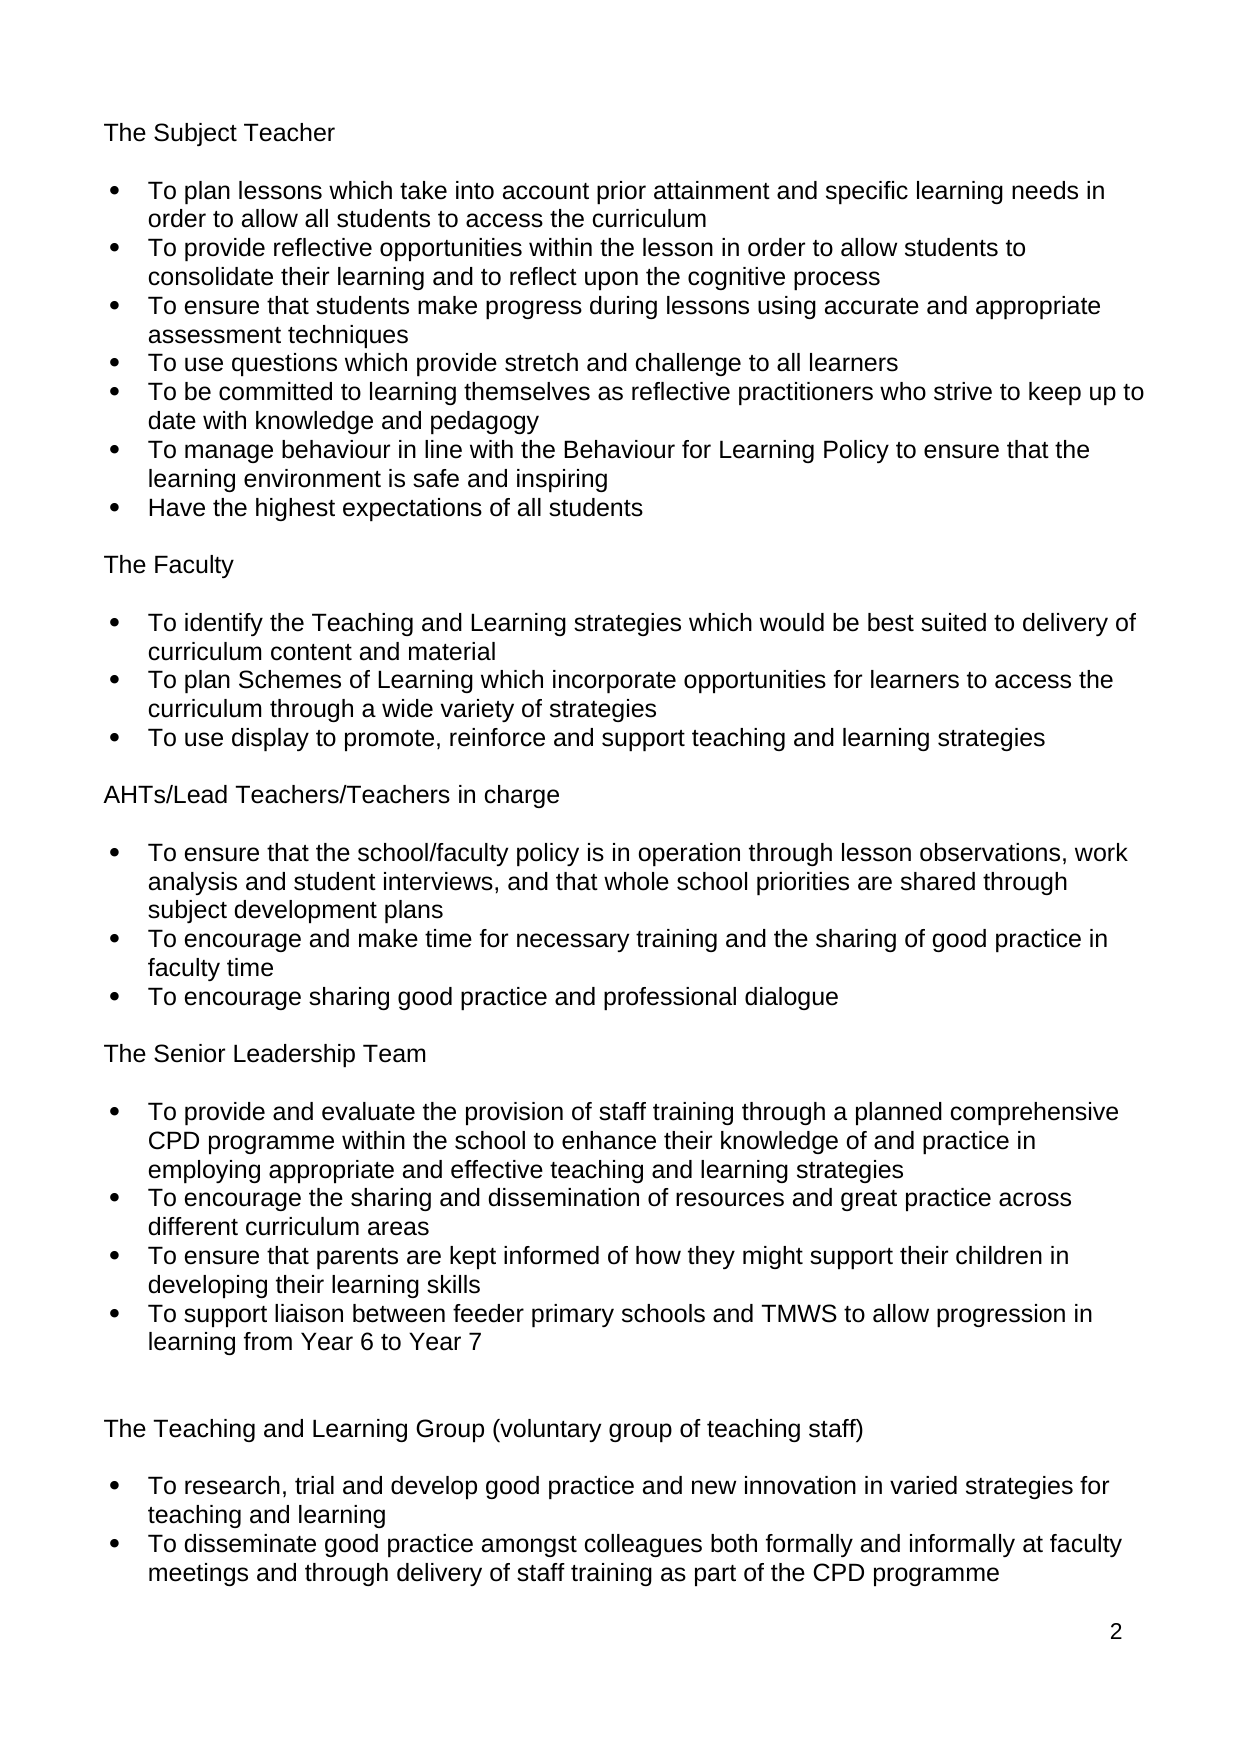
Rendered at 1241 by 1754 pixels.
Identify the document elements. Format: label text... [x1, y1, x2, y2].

list To plan lessons which take into account prior attainment and specific learning needs in order to allow all students to access the curriculum [110, 176, 1152, 233]
list To disseminate good practice amongst colleagues both formally and informally at faculty meetings and through delivery of staff training as part of the CPD programme [110, 1529, 1152, 1586]
list To identify the Teaching and Learning strategies which would be best suited to delivery of curriculum content and material [110, 608, 1152, 665]
text The Subject Teacher [103, 118, 1152, 147]
list To encourage sharing good practice and professional dialogue [110, 982, 1152, 1011]
list To research, trial and develop good practice and new innovation in varied strategies for teaching and learning [110, 1471, 1152, 1529]
list To encourage the sharing and dissemination of resources and great practice across different curriculum areas [110, 1183, 1152, 1241]
list To use questions which provide stretch and challenge to all learners [110, 348, 1152, 377]
list To use display to promote, reinforce and support teaching and learning strategies [110, 723, 1152, 752]
list To provide reflective opportunities within the lesson in order to allow students to consolidate their learning and to reflect upon the cognitive process [110, 233, 1152, 291]
text The Teaching and Learning Group (voluntary group of teaching staff) [103, 1414, 1152, 1442]
list To support liaison between feeder primary schools and TMWS to allow progression in learning from Year 6 to Year 7 [110, 1298, 1152, 1356]
text The Senior Leadership Team [103, 1039, 1152, 1068]
list To encourage and make time for necessary training and the sharing of good practice in faculty time [110, 924, 1152, 982]
text The Faculty [103, 550, 1152, 579]
list To ensure that the school/faculty policy is in operation through lesson observations, work analysis and student interviews, and that whole school priorities are shared through subject development plans [110, 838, 1152, 924]
list To manage behaviour in line with the Behaviour for Learning Policy to ensure that the learning environment is safe and inspiring [110, 435, 1152, 492]
list To provide and evaluate the provision of staff training through a planned comprehensive CPD programme within the school to enhance their knowledge of and practice in employing appropriate and effective teaching and learning strategies [110, 1097, 1152, 1183]
text AHTs/Lead Teachers/Teachers in charge [103, 780, 1152, 809]
list To be committed to learning themselves as reflective practitioners who strive to keep up to date with knowledge and pedagogy [110, 377, 1152, 435]
list To ensure that parents are kept informed of how they might support their children in developing their learning skills [110, 1241, 1152, 1298]
list To ensure that students make progress during lessons using accurate and appropriate assessment techniques [110, 291, 1152, 348]
list To plan Schemes of Learning which incorporate opportunities for learners to access the curriculum through a wide variety of strategies [110, 665, 1152, 723]
list Have the highest expectations of all students [110, 492, 1152, 521]
